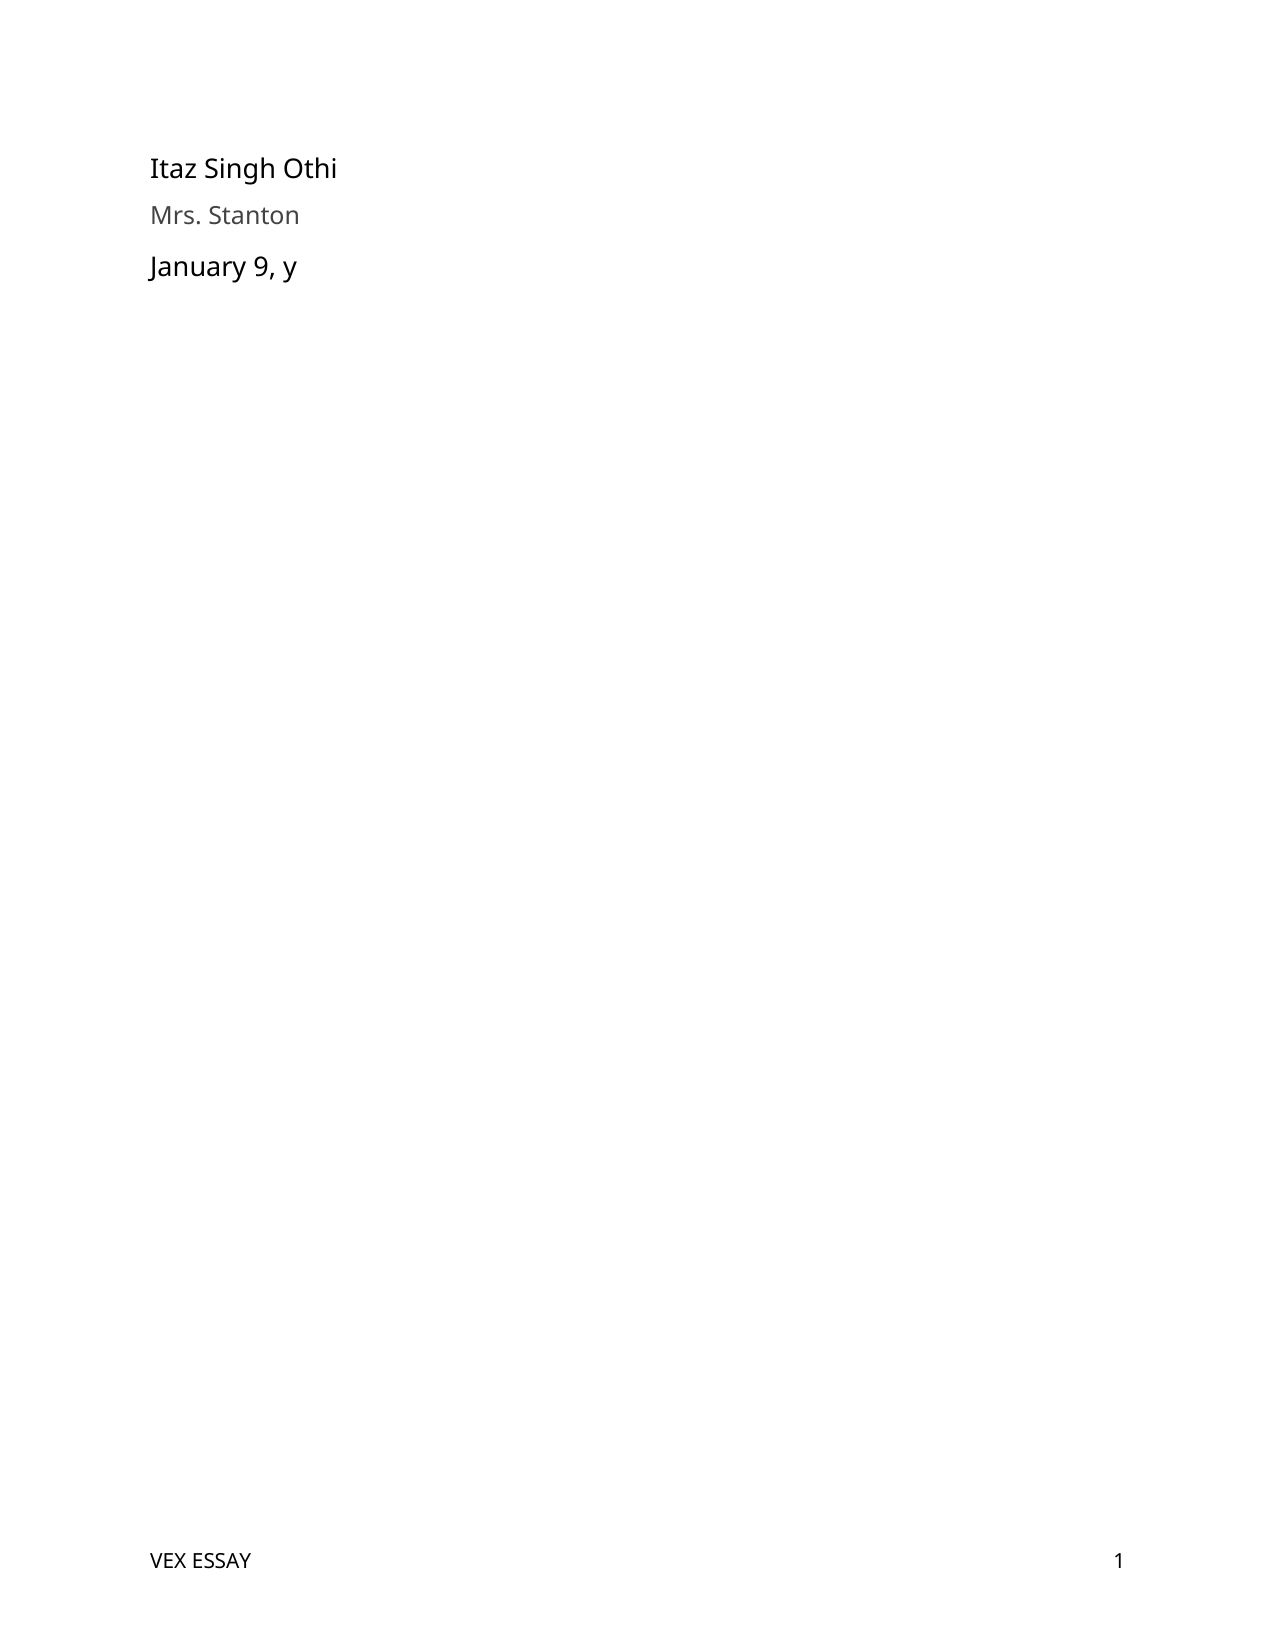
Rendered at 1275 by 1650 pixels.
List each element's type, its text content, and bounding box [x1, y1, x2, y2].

subtitle Itaz Singh Othi [150, 150, 1125, 187]
text Mrs. Stanton [150, 198, 1125, 232]
subtitle January 9, 2014 [150, 247, 1125, 284]
